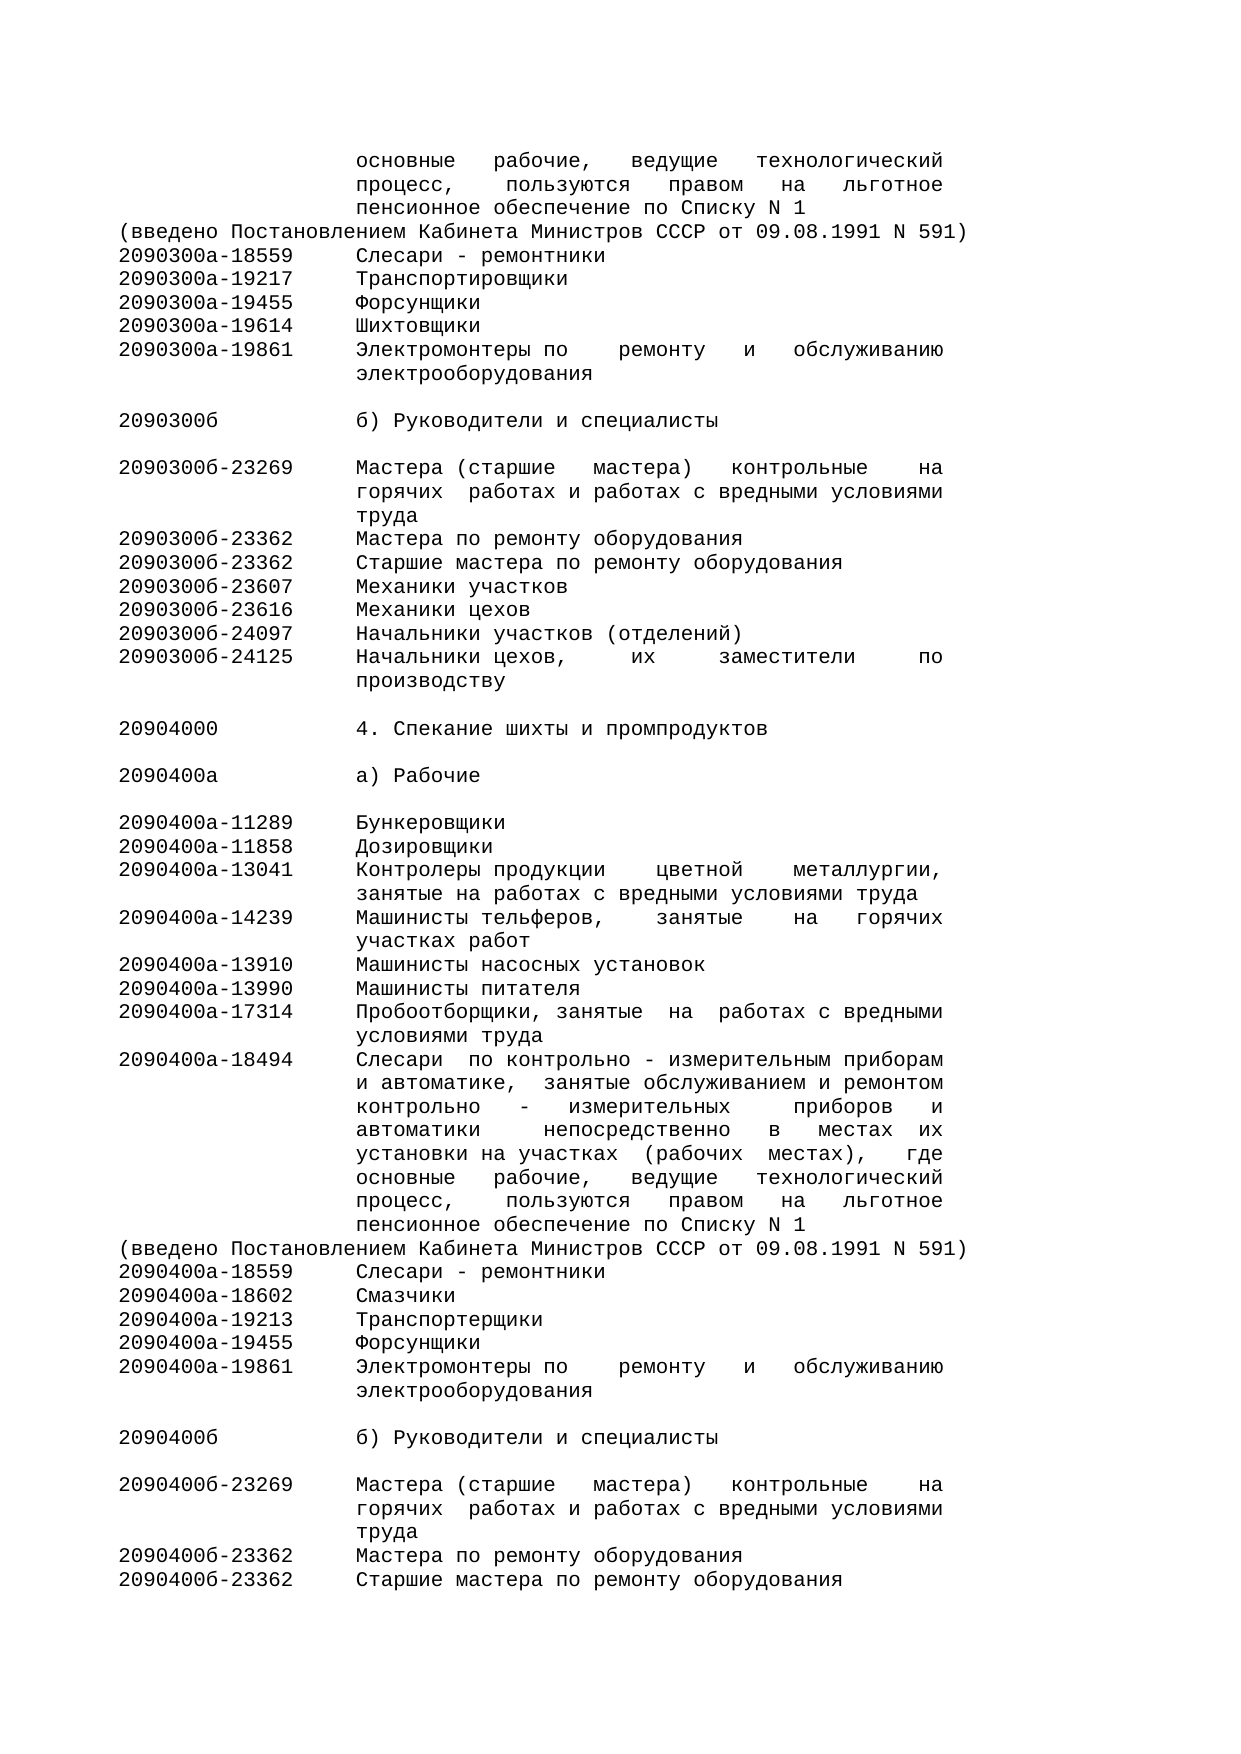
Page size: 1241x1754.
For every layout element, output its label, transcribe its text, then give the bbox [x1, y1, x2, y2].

text 2090400а-13990 Машинисты питателя [118, 978, 1181, 1001]
text 2090400а-14239 Машинисты тельферов, занятые на горячих [118, 907, 1181, 930]
text 2090400а-13910 Машинисты насосных установок [118, 954, 1181, 978]
text труда [118, 505, 1181, 528]
text пенсионное обеспечение по Списку N 1 [118, 1214, 1181, 1238]
text пенсионное обеспечение по Списку N 1 [118, 197, 1181, 221]
text установки на участках (рабочих местах), где [118, 1143, 1181, 1167]
text (введено Постановлением Кабинета Министров СССР от 09.08.1991 N 591) [118, 1238, 1181, 1261]
text 2090400б-23269 Мастера (старшие мастера) контрольные на [118, 1474, 1181, 1498]
text занятые на работах с вредными условиями труда [118, 883, 1181, 907]
text 2090400а а) Рабочие [118, 765, 1181, 788]
text 2090400а-18559 Слесари - ремонтники [118, 1261, 1181, 1285]
text 2090300а-19455 Форсунщики [118, 292, 1181, 316]
text 2090300а-19861 Электромонтеры по ремонту и обслуживанию [118, 339, 1181, 363]
text 2090300а-18559 Слесари - ремонтники [118, 244, 1181, 268]
text 2090300б-24097 Начальники участков (отделений) [118, 623, 1181, 647]
text 2090400а-13041 Контролеры продукции цветной металлургии, [118, 859, 1181, 883]
text электрооборудования [118, 1379, 1181, 1403]
text основные рабочие, ведущие технологический [118, 150, 1181, 174]
text 2090400б б) Руководители и специалисты [118, 1427, 1181, 1451]
text 20904000 4. Спекание шихты и промпродуктов [118, 717, 1181, 741]
text 2090300б б) Руководители и специалисты [118, 410, 1181, 434]
text горячих работах и работах с вредными условиями [118, 481, 1181, 505]
text 2090300б-23616 Механики цехов [118, 599, 1181, 623]
text производству [118, 670, 1181, 694]
text и автоматике, занятые обслуживанием и ремонтом [118, 1072, 1181, 1096]
text 2090300а-19217 Транспортировщики [118, 268, 1181, 292]
text 2090300б-23607 Механики участков [118, 576, 1181, 599]
text 2090300б-23269 Мастера (старшие мастера) контрольные на [118, 457, 1181, 481]
text 2090300а-19614 Шихтовщики [118, 316, 1181, 339]
text контрольно - измерительных приборов и [118, 1096, 1181, 1119]
text 2090400а-19861 Электромонтеры по ремонту и обслуживанию [118, 1356, 1181, 1379]
text 2090300б-23362 Старшие мастера по ремонту оборудования [118, 552, 1181, 576]
text условиями труда [118, 1025, 1181, 1048]
text участках работ [118, 930, 1181, 954]
text 2090400б-23362 Мастера по ремонту оборудования [118, 1545, 1181, 1569]
text 2090400а-19213 Транспортерщики [118, 1309, 1181, 1332]
text процесс, пользуются правом на льготное [118, 174, 1181, 197]
text автоматики непосредственно в местах их [118, 1119, 1181, 1143]
text 2090400б-23362 Старшие мастера по ремонту оборудования [118, 1569, 1181, 1592]
text горячих работах и работах с вредными условиями [118, 1498, 1181, 1521]
text электрооборудования [118, 363, 1181, 386]
text 2090400а-17314 Пробоотборщики, занятые на работах с вредными [118, 1001, 1181, 1025]
text основные рабочие, ведущие технологический [118, 1167, 1181, 1190]
text труда [118, 1521, 1181, 1545]
text 2090300б-23362 Мастера по ремонту оборудования [118, 528, 1181, 552]
text 2090400а-19455 Форсунщики [118, 1332, 1181, 1356]
text (введено Постановлением Кабинета Министров СССР от 09.08.1991 N 591) [118, 221, 1181, 244]
text 2090400а-11289 Бункеровщики [118, 812, 1181, 836]
text 2090300б-24125 Начальники цехов, их заместители по [118, 647, 1181, 670]
text 2090400а-18602 Смазчики [118, 1285, 1181, 1309]
text процесс, пользуются правом на льготное [118, 1190, 1181, 1214]
text 2090400а-11858 Дозировщики [118, 836, 1181, 859]
text 2090400а-18494 Слесари по контрольно - измерительным приборам [118, 1048, 1181, 1072]
